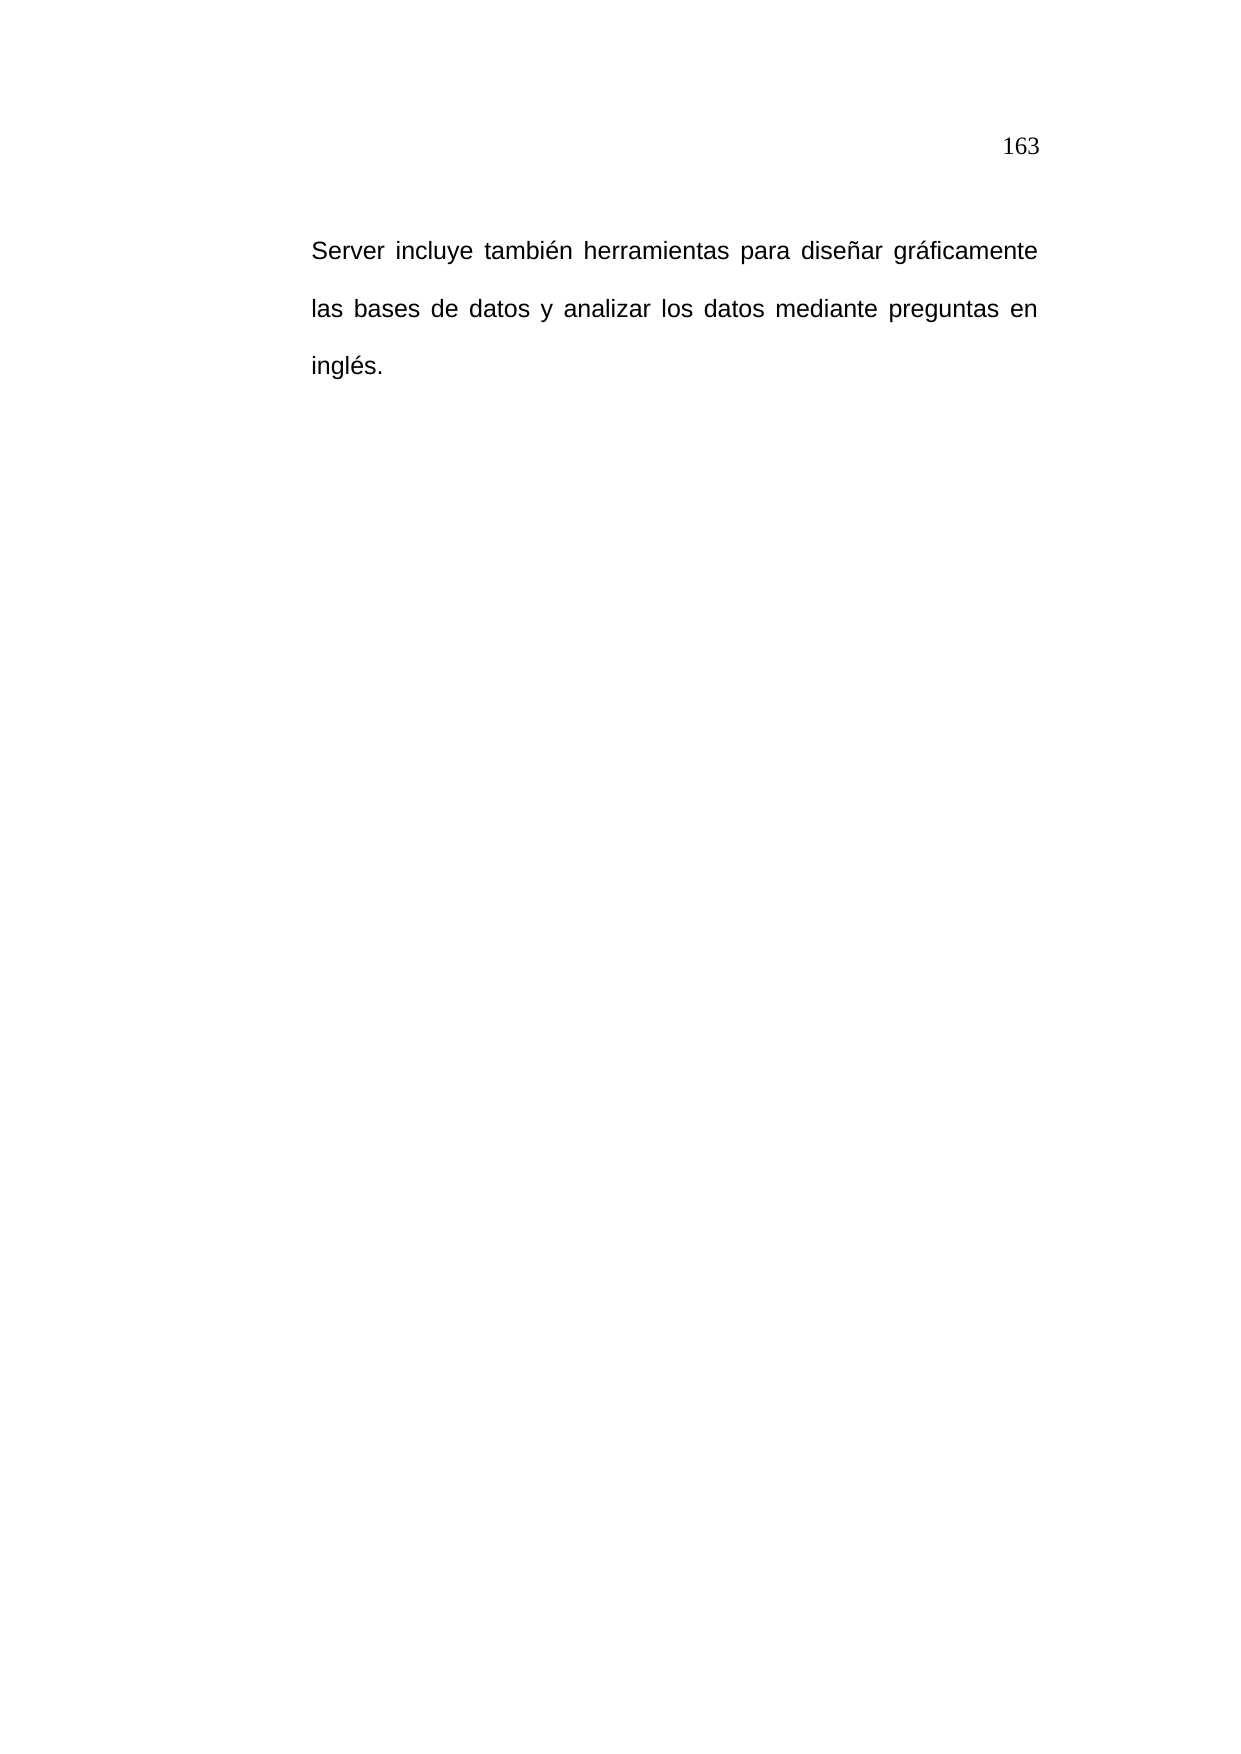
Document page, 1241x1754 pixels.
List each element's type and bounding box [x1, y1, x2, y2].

text [311, 236, 1039, 380]
